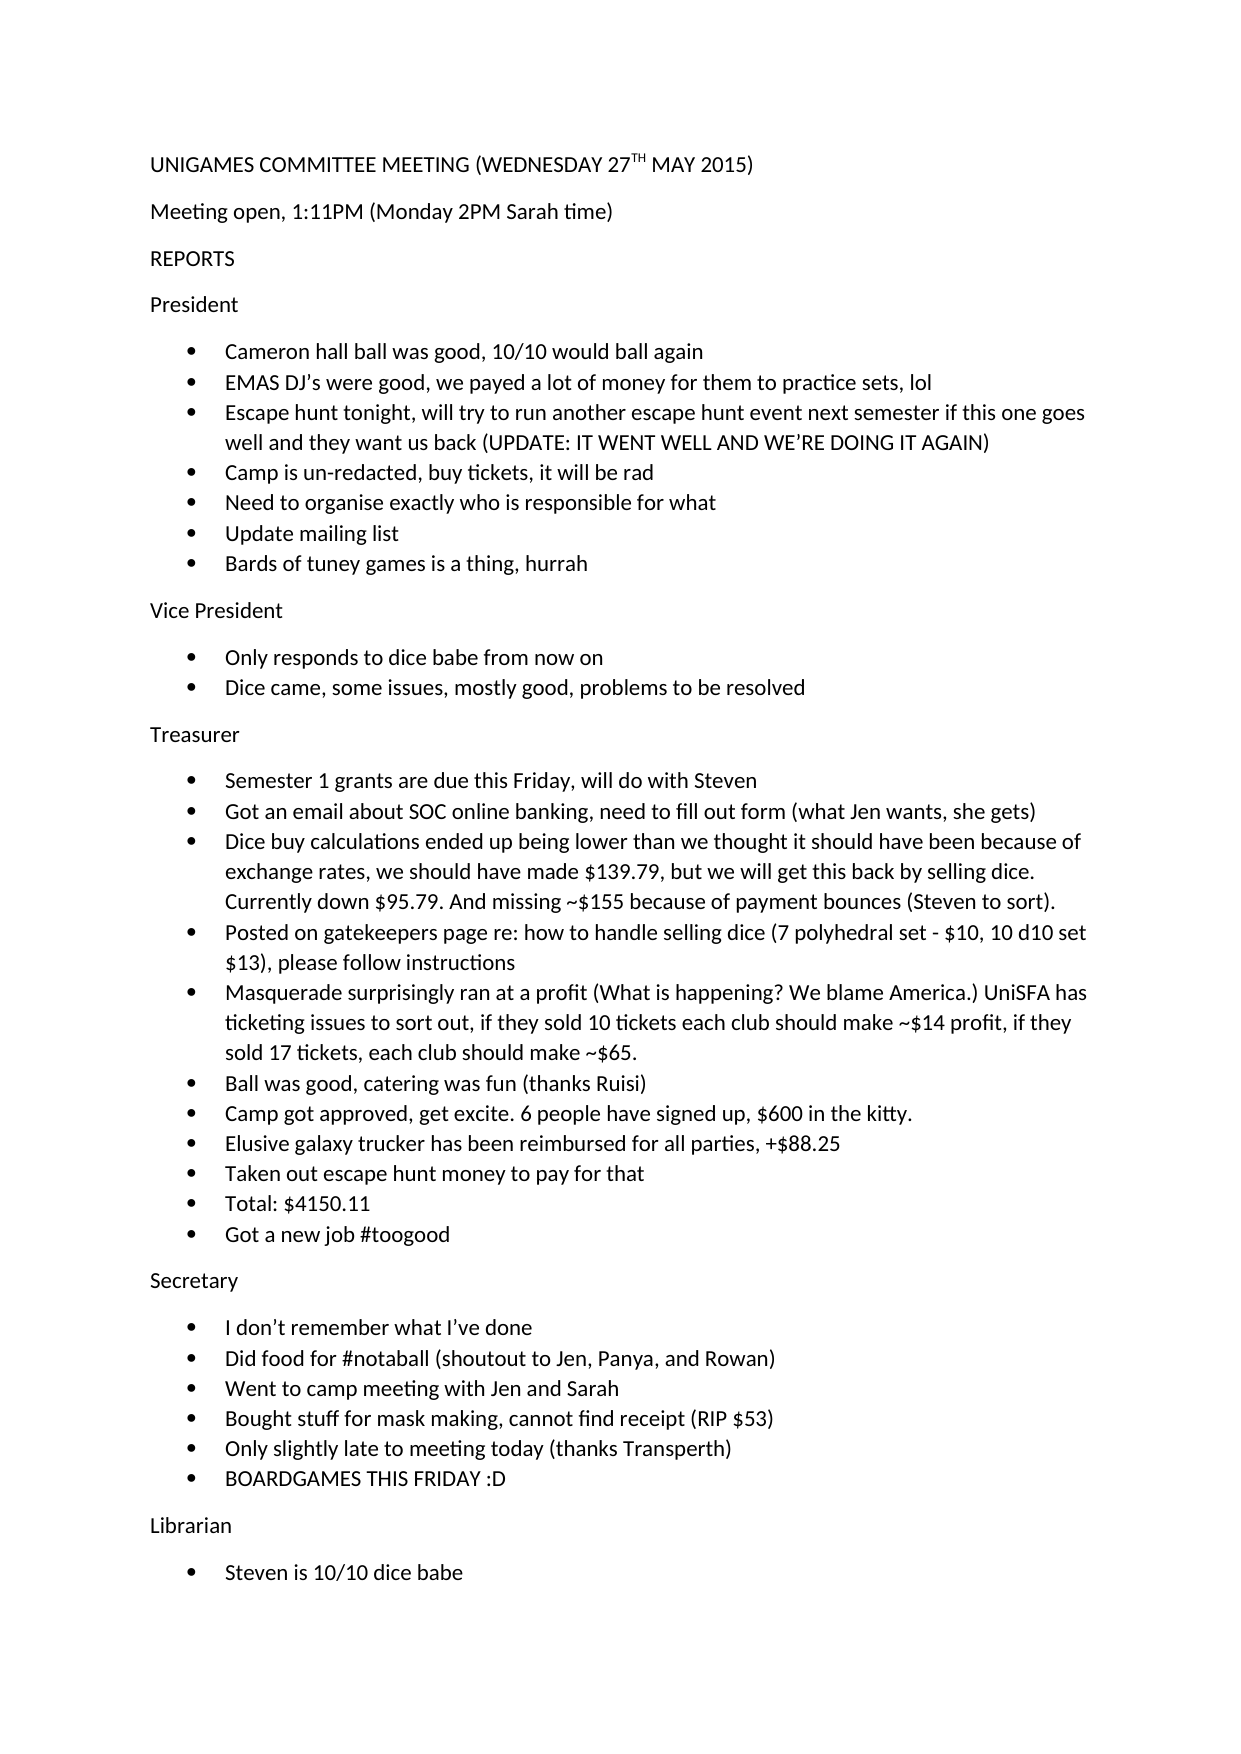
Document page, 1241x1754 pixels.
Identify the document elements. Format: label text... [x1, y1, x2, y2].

list Only responds to dice babe from now on [187, 643, 1090, 671]
list Ball was good, catering was fun (thanks Ruisi) [187, 1069, 1090, 1097]
list I don’t remember what I’ve done [187, 1313, 1090, 1342]
list Dice buy calculations ended up being lower than we thought it should have been because of exchange rates, we should have made $139.79, but we will get this back by selling dice. Currently down $95.79. And missing ~$155 because of payment bounces (Steven to sort). [187, 827, 1090, 916]
list Need to organise exactly who is responsible for what [187, 488, 1090, 517]
list BOARDGAMES THIS FRIDAY :D [187, 1464, 1090, 1493]
list Camp is un-redacted, buy tickets, it will be rad [187, 458, 1090, 486]
list Elusive galaxy trucker has been reimbursed for all parties, +$88.25 [187, 1129, 1090, 1157]
list Camp got approved, get excite. 6 people have signed up, $600 in the kitty. [187, 1099, 1090, 1127]
text President [150, 291, 1090, 319]
list Dice came, some issues, mostly good, problems to be resolved [187, 673, 1090, 701]
list Went to camp meeting with Jen and Sarah [187, 1374, 1090, 1402]
list Steven is 10/10 dice babe [187, 1558, 1090, 1586]
text Vice President [150, 596, 1090, 624]
list EMAS DJ’s were good, we payed a lot of money for them to practice sets, lol [187, 368, 1090, 396]
list Posted on gatekeepers page re: how to handle selling dice (7 polyhedral set - $10, 10 d10 set $13), please follow instructions [187, 918, 1090, 976]
list Masquerade surprisingly ran at a profit (What is happening? We blame America.) UniSFA has ticketing issues to sort out, if they sold 10 tickets each club should make ~$14 profit, if they sold 17 tickets, each club should make ~$65. [187, 978, 1090, 1067]
text Secretary [150, 1267, 1090, 1295]
text Meeting open, 1:11PM (Monday 2PM Sarah time) [150, 197, 1090, 225]
list Bought stuff for mask making, cannot find receipt (RIP $53) [187, 1404, 1090, 1432]
list Taken out escape hunt money to pay for that [187, 1159, 1090, 1187]
list Only slightly late to meeting today (thanks Transperth) [187, 1434, 1090, 1462]
list Got an email about SOC online banking, need to fill out form (what Jen wants, she gets) [187, 797, 1090, 825]
text UNIGAMES COMMITTEE MEETING (WEDNESDAY 27TH MAY 2015) [150, 150, 1090, 178]
list Total: $4150.11 [187, 1189, 1090, 1218]
list Got a new job #toogood [187, 1220, 1090, 1248]
text Librarian [150, 1511, 1090, 1539]
list Update mailing list [187, 519, 1090, 547]
list Semester 1 grants are due this Friday, will do with Steven [187, 767, 1090, 795]
list Did food for #notaball (shoutout to Jen, Panya, and Rowan) [187, 1344, 1090, 1372]
list Bards of tuney games is a thing, hurrah [187, 549, 1090, 577]
list Cameron hall ball was good, 10/10 would ball again [187, 337, 1090, 366]
text REPORTS [150, 244, 1090, 272]
list Escape hunt tonight, will try to run another escape hunt event next semester if this one goes well and they want us back (UPDATE: IT WENT WELL AND WE’RE DOING IT AGAIN) [187, 398, 1090, 456]
text Treasurer [150, 720, 1090, 748]
